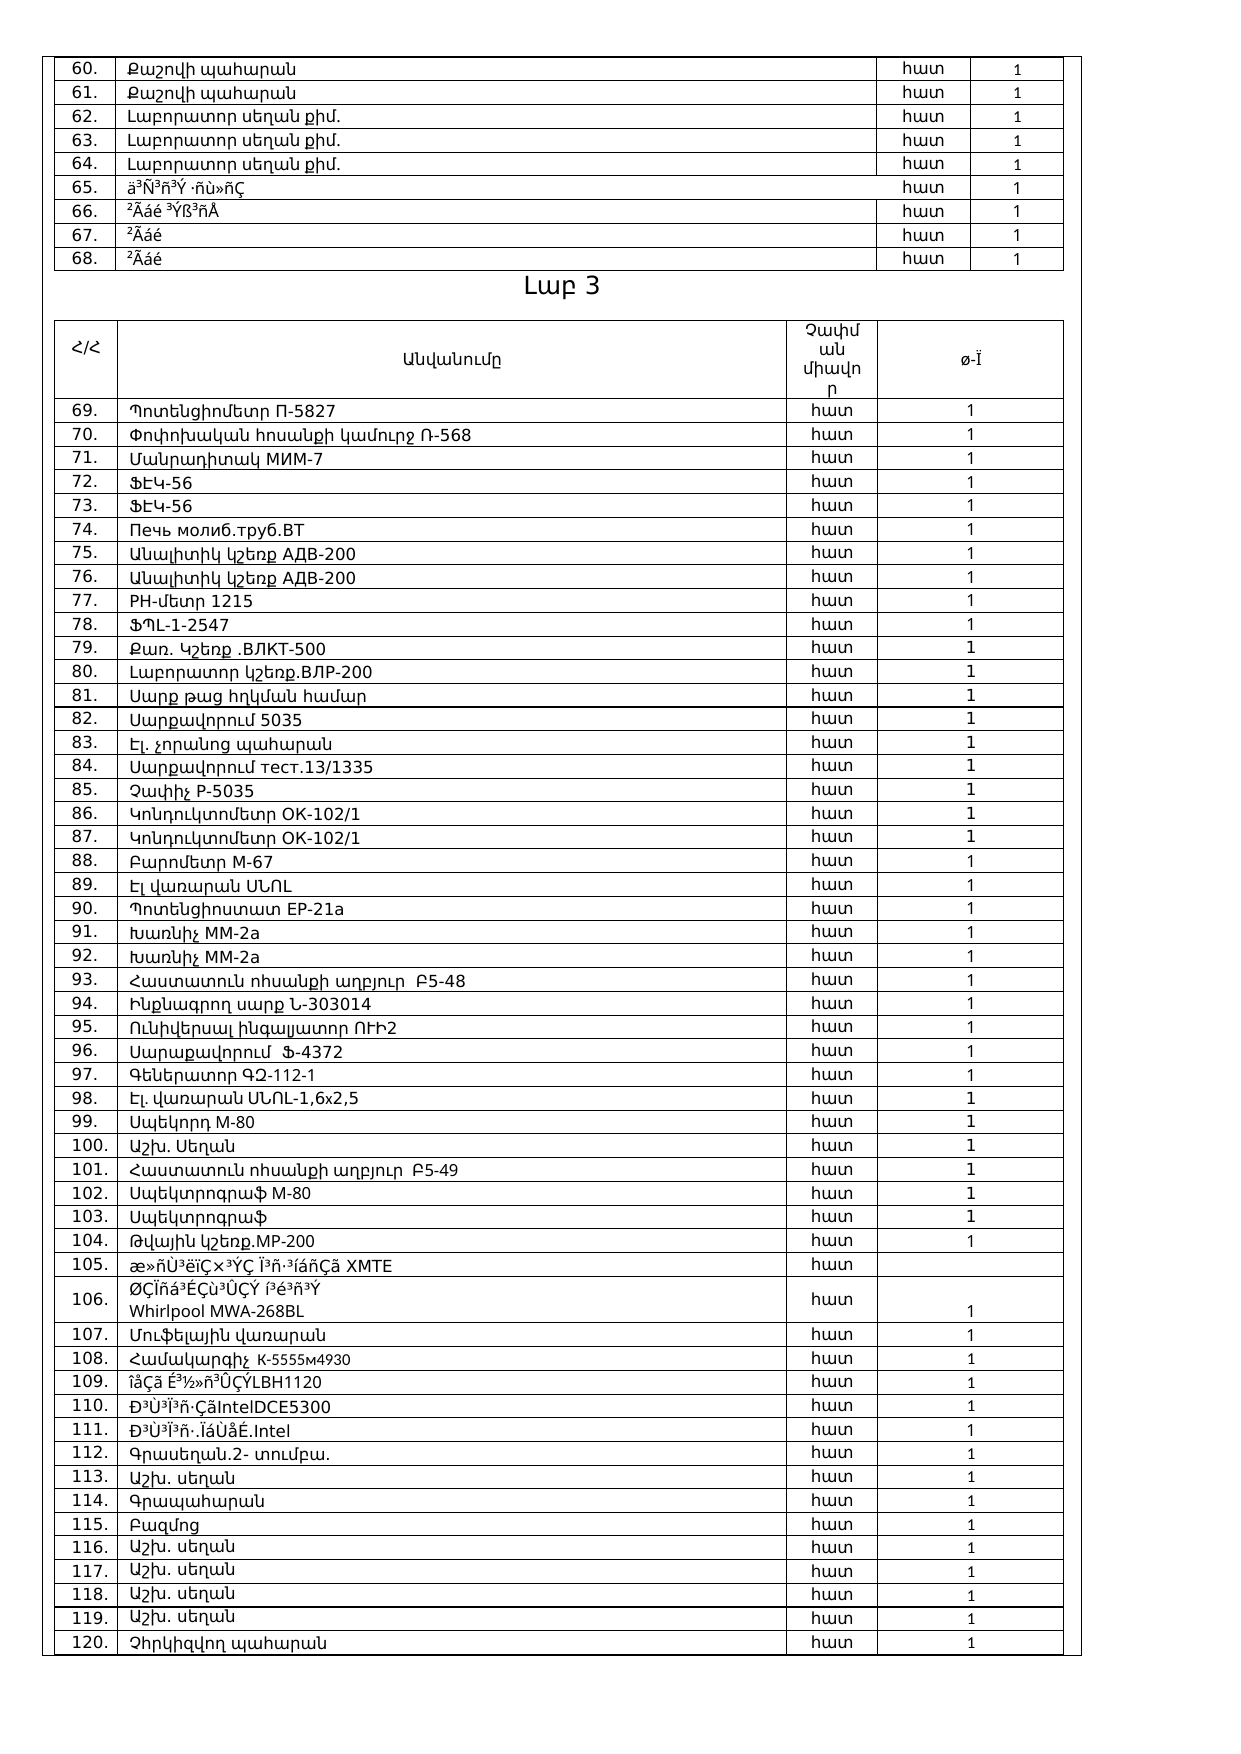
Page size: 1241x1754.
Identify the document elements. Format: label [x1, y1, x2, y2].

table_header [43, 57, 1081, 1655]
